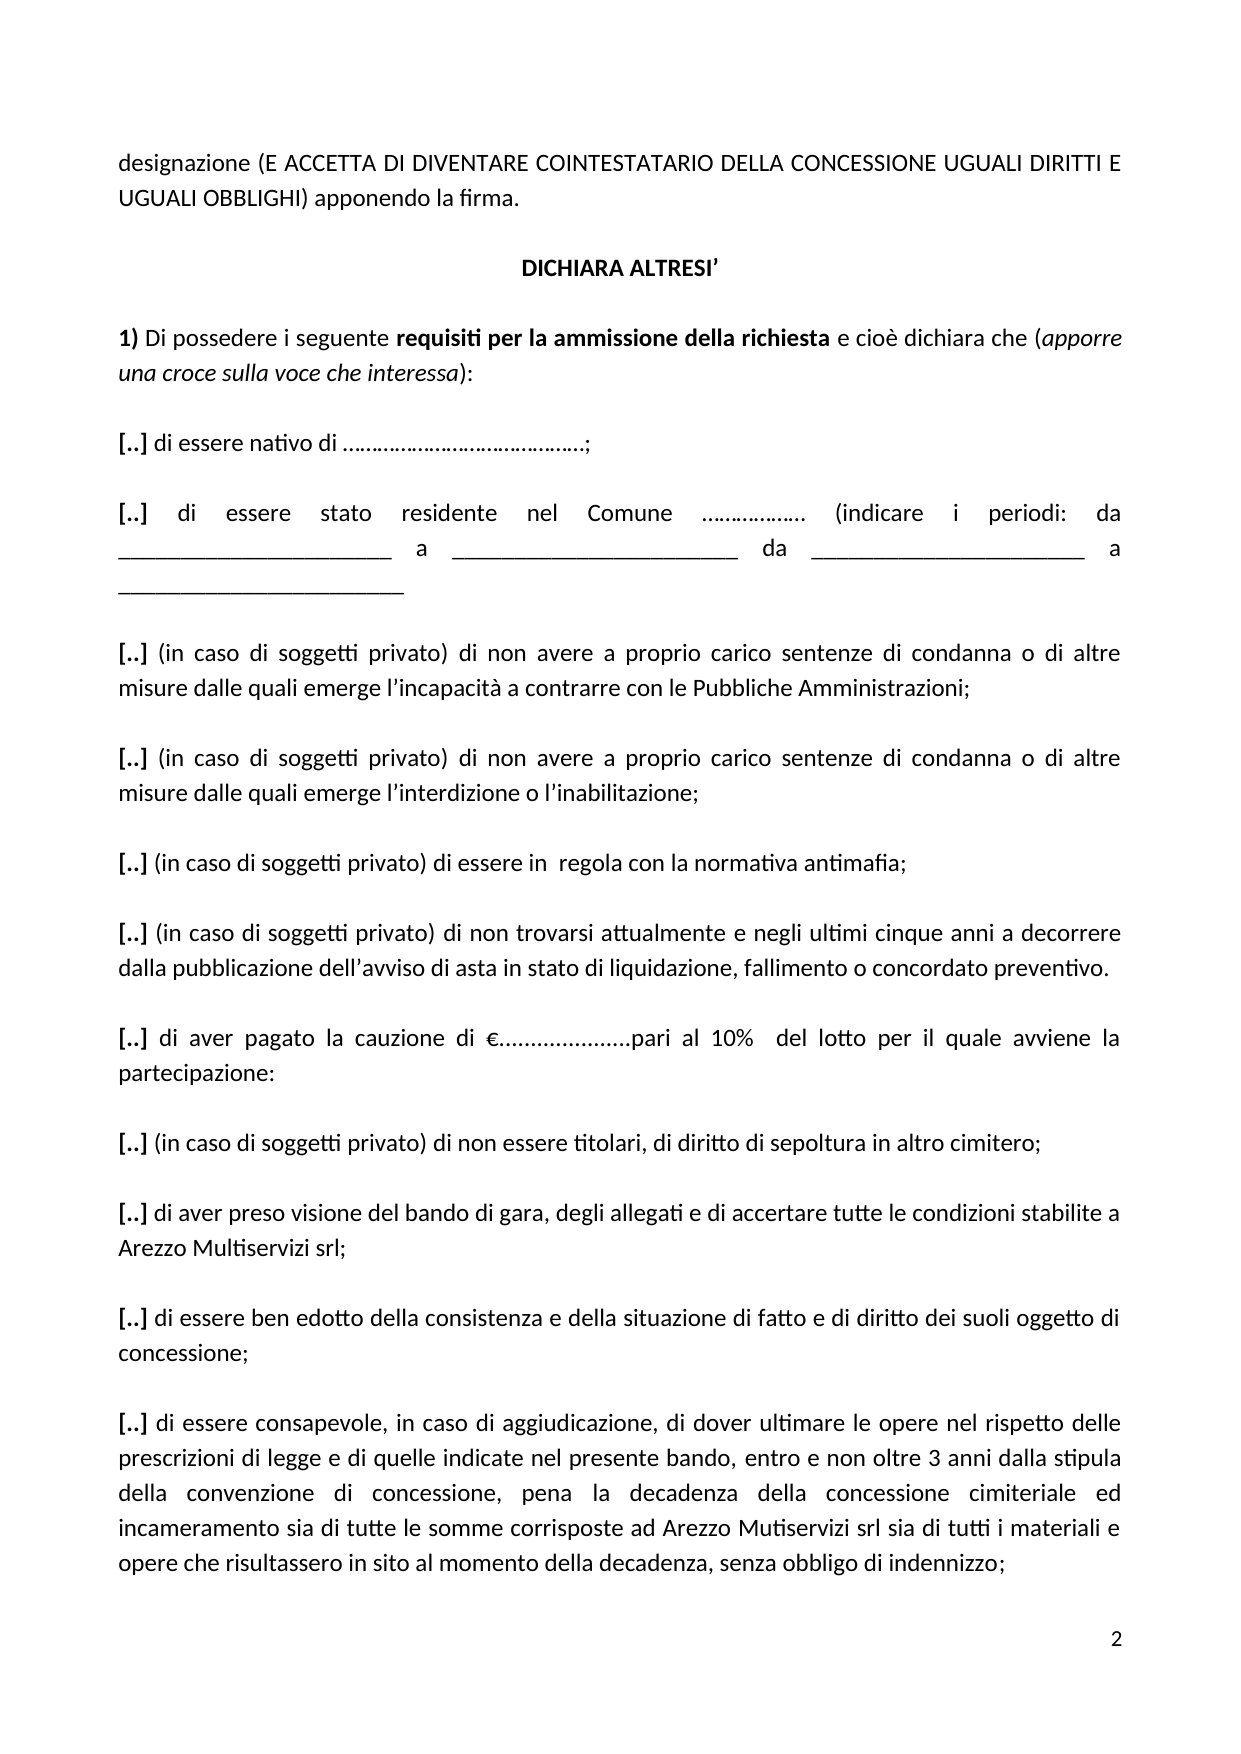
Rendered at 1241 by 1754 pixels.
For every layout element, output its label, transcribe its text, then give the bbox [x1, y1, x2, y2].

text [..] di essere consapevole, in caso di aggiudicazione, di dover ultimare le opere nel rispetto delle prescrizioni di legge e di quelle indicate nel presente bando, entro e non oltre 3 anni dalla stipula della convenzione di concessione, pena la decadenza della concessione cimiteriale ed incameramento sia di tutte le somme corrisposte ad Arezzo Mutiservizi srl sia di tutti i materiali e opere che risultassero in sito al momento della decadenza, senza obbligo di indennizzo; [118, 1408, 1122, 1578]
text [..] (in caso di soggetti privato) di non avere a proprio carico sentenze di condanna o di altre misure dalle quali emerge l’incapacità a contrarre con le Pubbliche Amministrazioni; [118, 638, 1122, 703]
text DICHIARA ALTRESI’ [118, 253, 1122, 283]
text [..] di aver pagato la cauzione di €.....................pari al 10% del lotto per il quale avviene la partecipazione: [118, 1023, 1122, 1088]
text [..] di aver preso visione del bando di gara, degli allegati e di accertare tutte le condizioni stabilite a Arezzo Multiservizi srl; [118, 1198, 1122, 1263]
text [..] (in caso di soggetti privato) di essere in regola con la normativa antimafia; [118, 848, 1122, 878]
text [..] di essere nativo di ……………………………………; [118, 428, 1122, 458]
text [..] (in caso di soggetti privato) di non essere titolari, di diritto di sepoltura in altro cimitero; [118, 1128, 1122, 1158]
text 1) Di possedere i seguente requisiti per la ammissione della richiesta e cioè dichiara che (apporre una croce sulla voce che interessa): [118, 323, 1122, 388]
text [..] (in caso di soggetti privato) di non trovarsi attualmente e negli ultimi cinque anni a decorrere dalla pubblicazione dell’avviso di asta in stato di liquidazione, fallimento o concordato preventivo. [118, 918, 1122, 983]
text [..] (in caso di soggetti privato) di non avere a proprio carico sentenze di condanna o di altre misure dalle quali emerge l’interdizione o l’inabilitazione; [118, 743, 1122, 808]
text [..] di essere stato residente nel Comune ……………… (indicare i periodi: da ______________________ a _______________________ da ______________________ a _______________________ [118, 498, 1122, 598]
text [118, 148, 1122, 213]
text [..] di essere ben edotto della consistenza e della situazione di fatto e di diritto dei suoli oggetto di concessione; [118, 1303, 1122, 1368]
